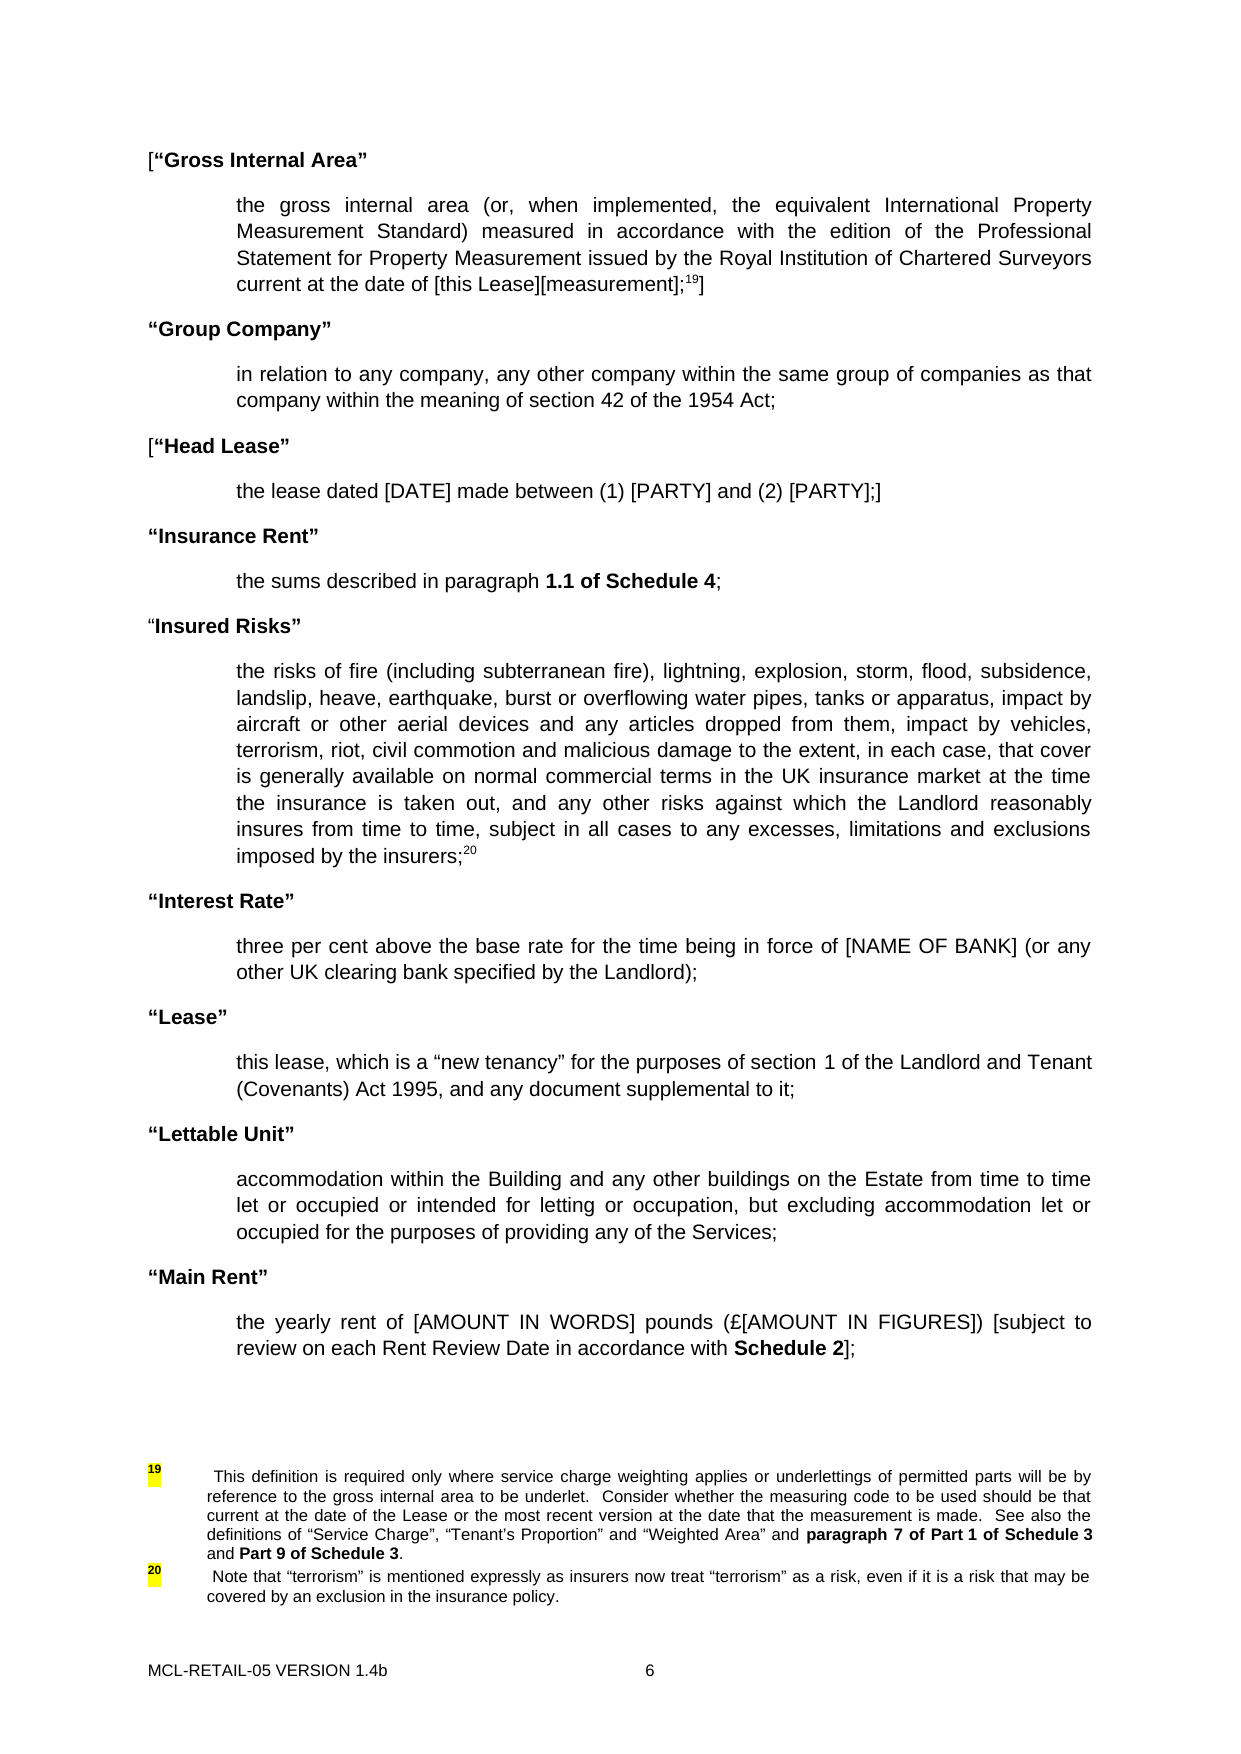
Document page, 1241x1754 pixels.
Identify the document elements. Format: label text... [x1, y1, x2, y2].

text “Insurance Rent” [148, 524, 1093, 548]
text this lease, which is a “new tenancy” for the purposes of section 1 of the Landlord and Tenant (Covenants) Act 1995, and any document supplemental to it; [236, 1050, 1093, 1101]
text “Insured Risks” [148, 614, 1093, 638]
text “Group Company” [148, 317, 1093, 341]
text accommodation within the Building and any other buildings on the Estate from time to time let or occupied or intended for letting or occupation, but excluding accommodation let or occupied for the purposes of providing any of the Services; [236, 1167, 1093, 1243]
text the risks of fire (including subterranean fire), lightning, explosion, storm, flood, subsidence, landslip, heave, earthquake, burst or overflowing water pipes, tanks or apparatus, impact by aircraft or other aerial devices and any articles dropped from them, impact by vehicles, terrorism, riot, civil commotion and malicious damage to the extent, in each case, that cover is generally available on normal commercial terms in the UK insurance market at the time the insurance is taken out, and any other risks against which the Landlord reasonably insures from time to time, subject in all cases to any excesses, limitations and exclusions imposed by the insurers; [236, 659, 1093, 867]
text [“Gross Internal Area” [148, 148, 1093, 172]
text [“Head Lease” [148, 433, 1093, 457]
text the yearly rent of [AMOUNT IN WORDS] pounds (£[AMOUNT IN FIGURES]) [subject to review on each Rent Review Date in accordance with Schedule 2]; [236, 1310, 1093, 1360]
text the lease dated [DATE] made between (1) [PARTY] and (2) [PARTY];] [236, 478, 1093, 502]
text “Lettable Unit” [148, 1122, 1093, 1146]
text three per cent above the base rate for the time being in force of [NAME OF BANK] (or any other UK clearing bank specified by the Landlord); [236, 934, 1093, 984]
text the gross internal area (or, when implemented, the equivalent International Property Measurement Standard) measured in accordance with the edition of the Professional Statement for Property Measurement issued by the Royal Institution of Chartered Surveyors current at the date of [this Lease][measurement];] [236, 193, 1093, 296]
text the sums described in paragraph 1.1 of Schedule 4; [236, 569, 1093, 593]
text “Main Rent” [148, 1264, 1093, 1288]
text “Interest Rate” [148, 888, 1093, 912]
text “Lease” [148, 1005, 1093, 1029]
text in relation to any company, any other company within the same group of companies as that company within the meaning of section 42 of the 1954 Act; [236, 362, 1093, 412]
